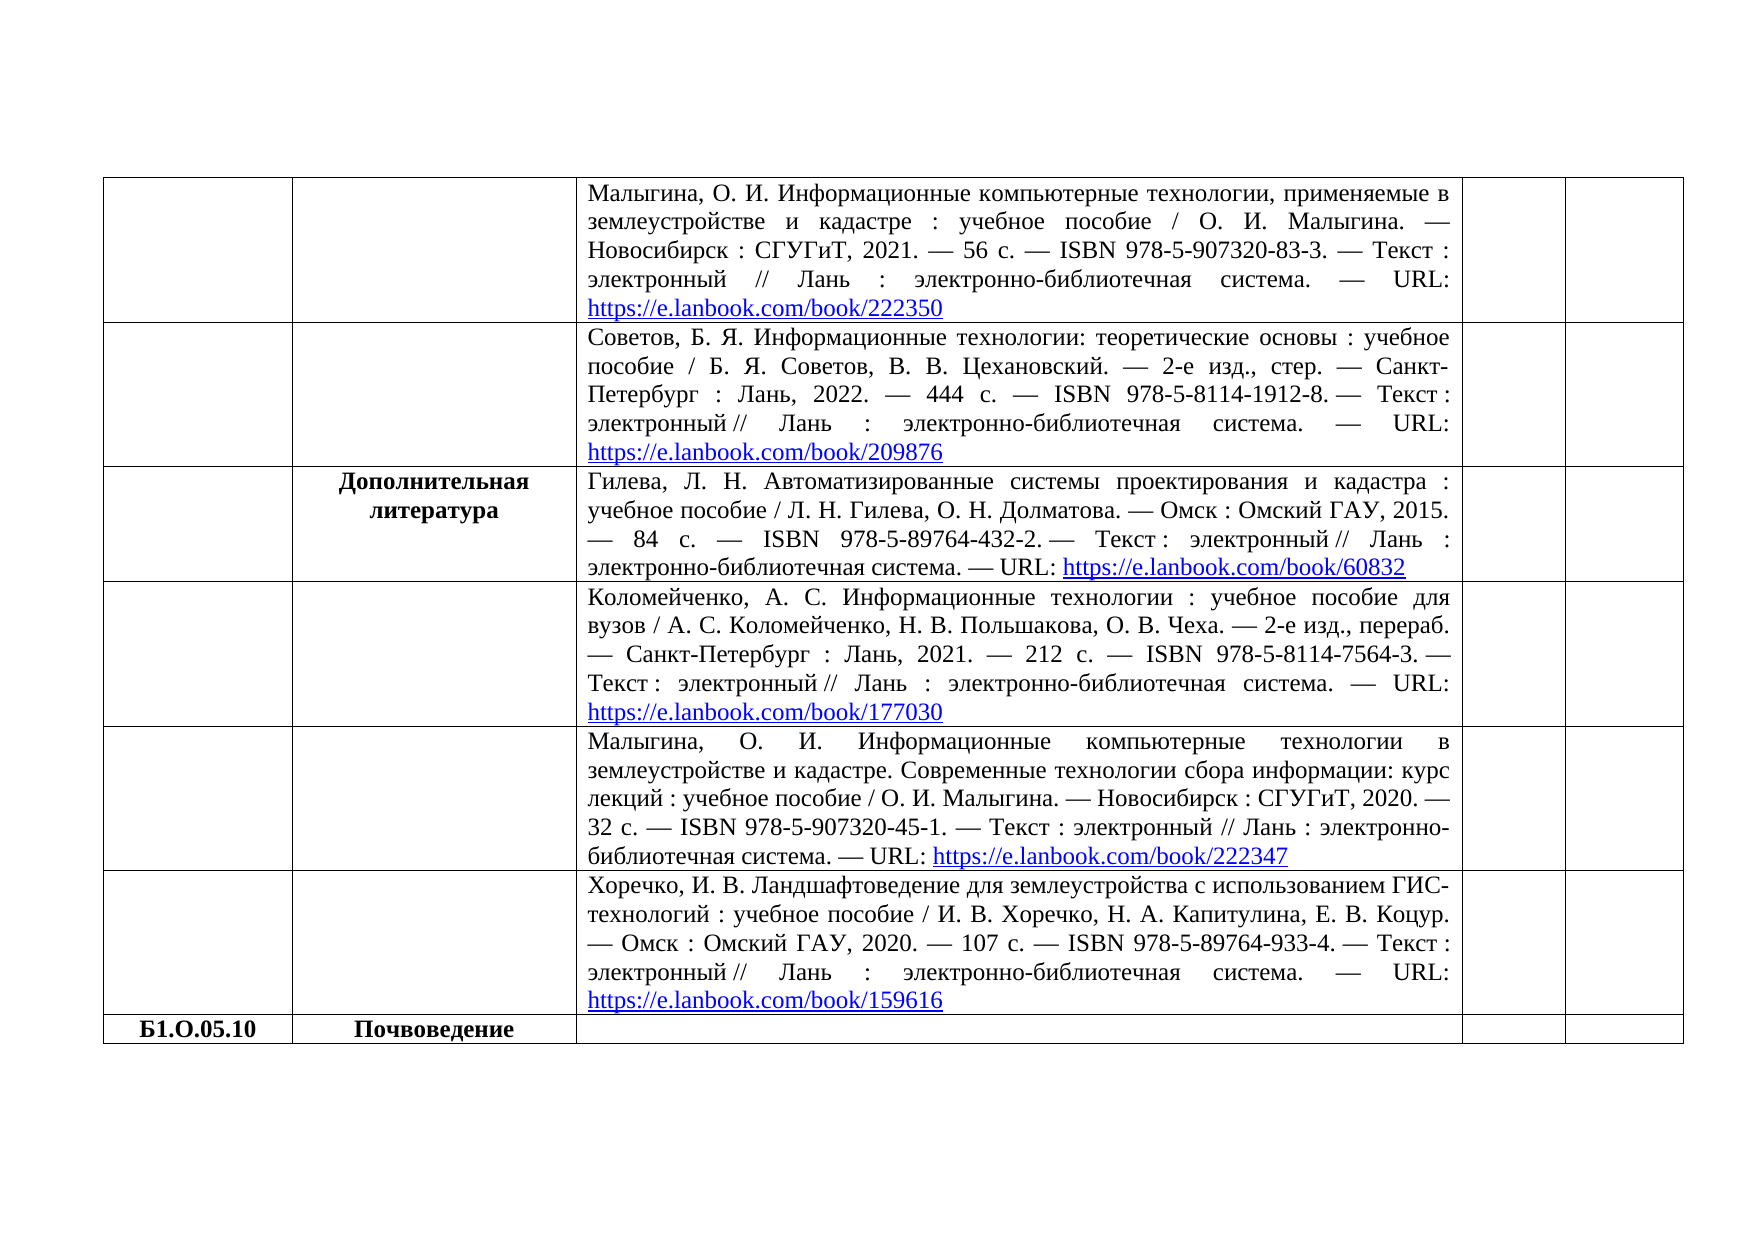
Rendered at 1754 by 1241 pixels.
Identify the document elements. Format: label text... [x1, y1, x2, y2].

table_cell [104, 178, 292, 321]
table_cell [293, 727, 576, 870]
table_cell [293, 178, 576, 321]
table_cell Малыгина, О. И. Информационные компьютерные технологии, применяемые в землеустройстве и кадастре : учебное пособие / О. И. Малыгина. — Новосибирск : СГУГиТ, 2021. — 56 с. — ISBN 978-5-907320-83-3. — Текст : электронный // Лань : электронно-библиотечная система. — URL: https://e.lanbook.com/book/222350 [577, 178, 1462, 321]
table_cell [1566, 871, 1683, 1014]
table_cell Коломейченко, А. С. Информационные технологии : учебное пособие для вузов / А. С. Коломейченко, Н. В. Польшакова, О. В. Чеха. — 2-е изд., перераб. — Санкт-Петербург : Лань, 2021. — 212 с. — ISBN 978-5-8114-7564-3. — Текст : электронный // Лань : электронно-библиотечная система. — URL: https://e.lanbook.com/book/177030 [577, 582, 1462, 726]
table_cell Хоречко, И. В. Ландшафтоведение для землеустройства с использованием ГИС-технологий : учебное пособие / И. В. Хоречко, Н. А. Капитулина, Е. В. Коцур. — Омск : Омский ГАУ, 2020. — 107 с. — ISBN 978-5-89764-933-4. — Текст : электронный // Лань : электронно-библиотечная система. — URL: https://e.lanbook.com/book/159616 [577, 871, 1462, 1014]
table_cell [293, 871, 576, 1014]
table_cell [1566, 178, 1683, 321]
table_cell [1463, 871, 1565, 1014]
table_cell [104, 582, 292, 726]
table_cell Советов, Б. Я. Информационные технологии: теоретические основы : учебное пособие / Б. Я. Советов, В. В. Цехановский. — 2-е изд., стер. — Санкт-Петербург : Лань, 2022. — 444 с. — ISBN 978-5-8114-1912-8. — Текст : электронный // Лань : электронно-библиотечная система. — URL: https://e.lanbook.com/book/209876 [577, 323, 1462, 466]
table_cell [577, 1015, 1462, 1043]
table_cell [104, 323, 292, 466]
table_cell [1463, 467, 1565, 581]
table_cell [1566, 727, 1683, 870]
table_cell [1566, 467, 1683, 581]
table_cell Малыгина, О. И. Информационные компьютерные технологии в землеустройстве и кадастре. Современные технологии сбора информации: курс лекций : учебное пособие / О. И. Малыгина. — Новосибирск : СГУГиТ, 2020. — 32 с. — ISBN 978-5-907320-45-1. — Текст : электронный // Лань : электронно-библиотечная система. — URL: https://e.lanbook.com/book/222347 [577, 727, 1462, 870]
table_cell Гилева, Л. Н. Автоматизированные системы проектирования и кадастра : учебное пособие / Л. Н. Гилева, О. Н. Долматова. — Омск : Омский ГАУ, 2015. — 84 с. — ISBN 978-5-89764-432-2. — Текст : электронный // Лань : электронно-библиотечная система. — URL: https://e.lanbook.com/book/60832 [577, 467, 1462, 581]
table_cell [1463, 582, 1565, 726]
table_cell [104, 871, 292, 1014]
table_cell Б1.О.05.10 [104, 1015, 292, 1043]
table_cell [1566, 323, 1683, 466]
table_cell [1463, 178, 1565, 321]
table_cell [293, 323, 576, 466]
table_cell [1566, 1015, 1683, 1043]
table_cell [1566, 582, 1683, 726]
table_cell [293, 582, 576, 726]
table_cell [104, 467, 292, 581]
table_cell [104, 727, 292, 870]
table_cell Дополнительная литература [293, 467, 576, 581]
table_cell [1463, 1015, 1565, 1043]
table_cell [1463, 727, 1565, 870]
table_cell [1463, 323, 1565, 466]
table_cell Почвоведение [293, 1015, 576, 1043]
